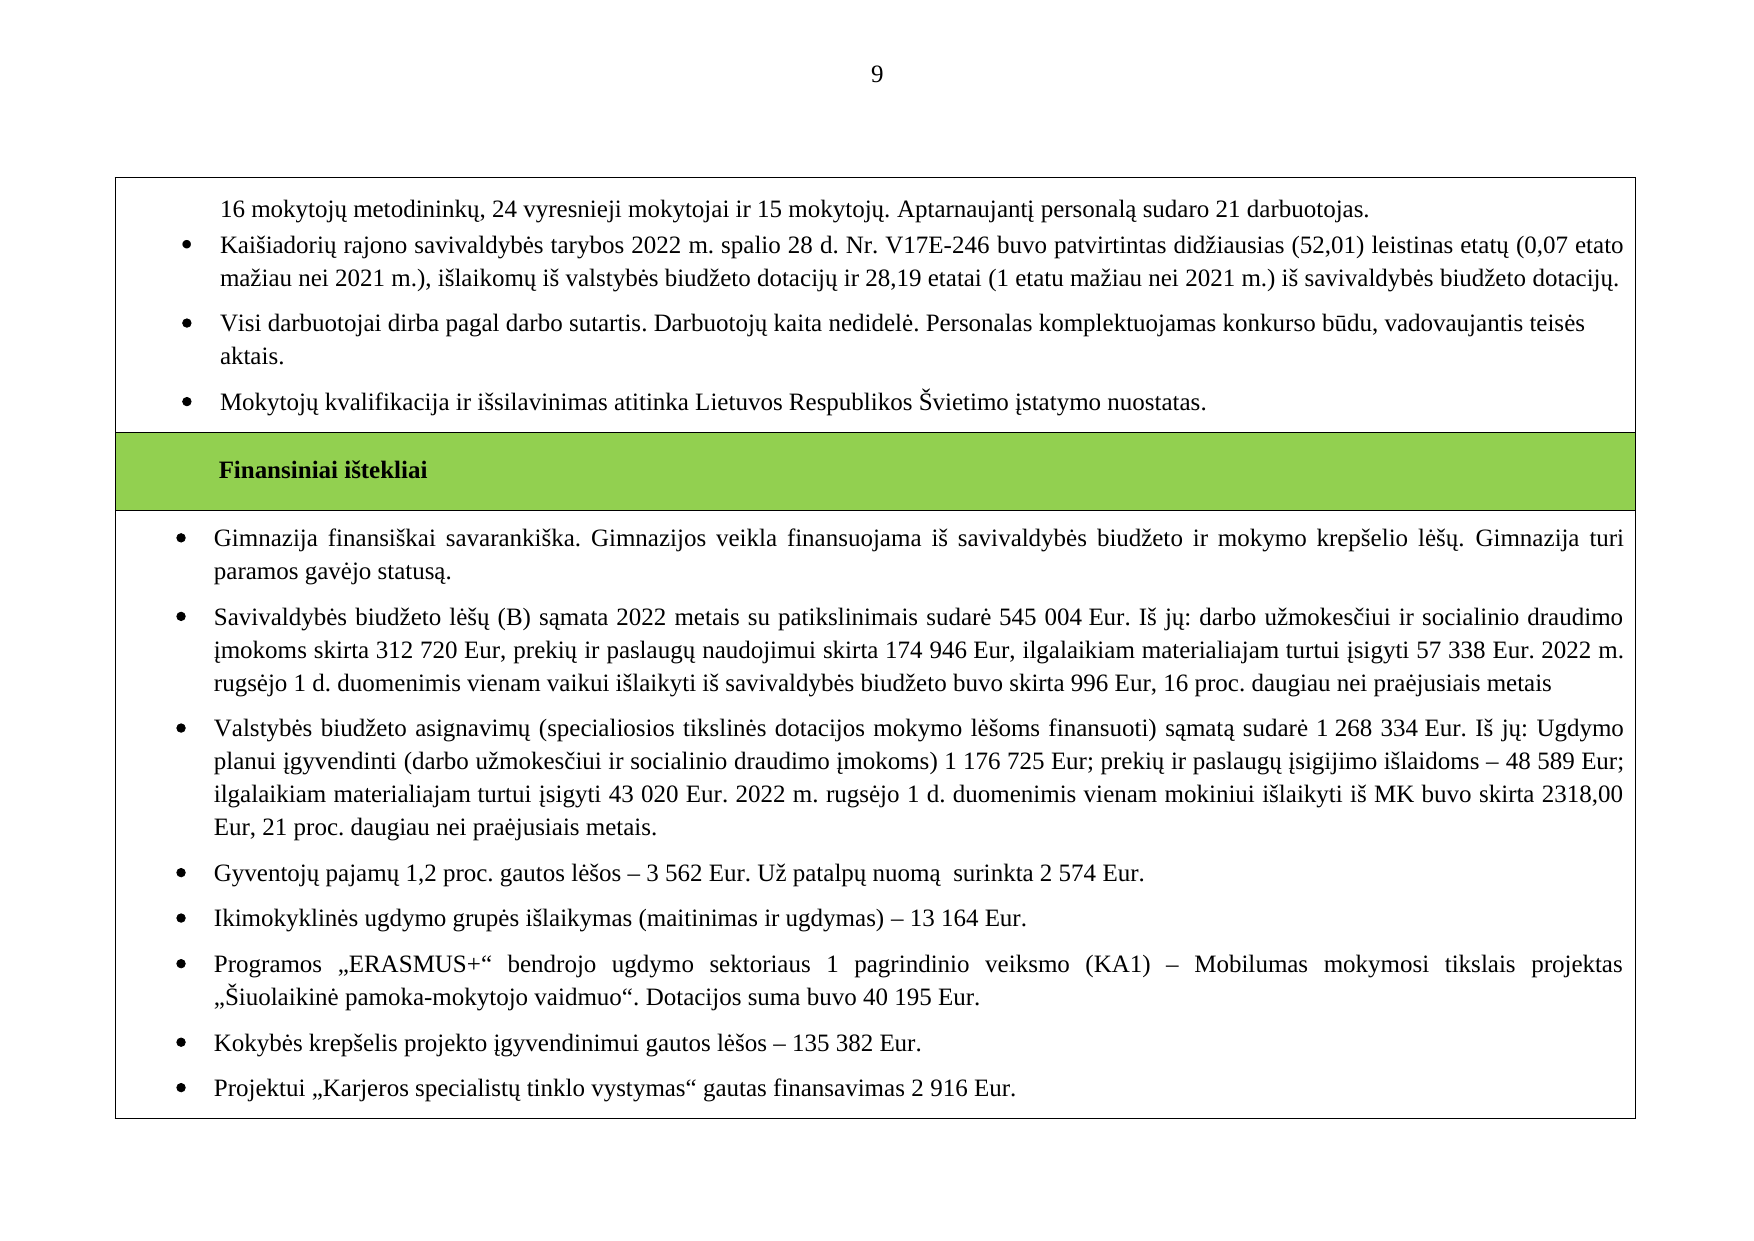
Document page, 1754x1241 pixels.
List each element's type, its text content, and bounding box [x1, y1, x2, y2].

table_cell Finansiniai ištekliai [116, 433, 1635, 510]
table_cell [116, 178, 1635, 432]
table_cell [116, 511, 1635, 1118]
